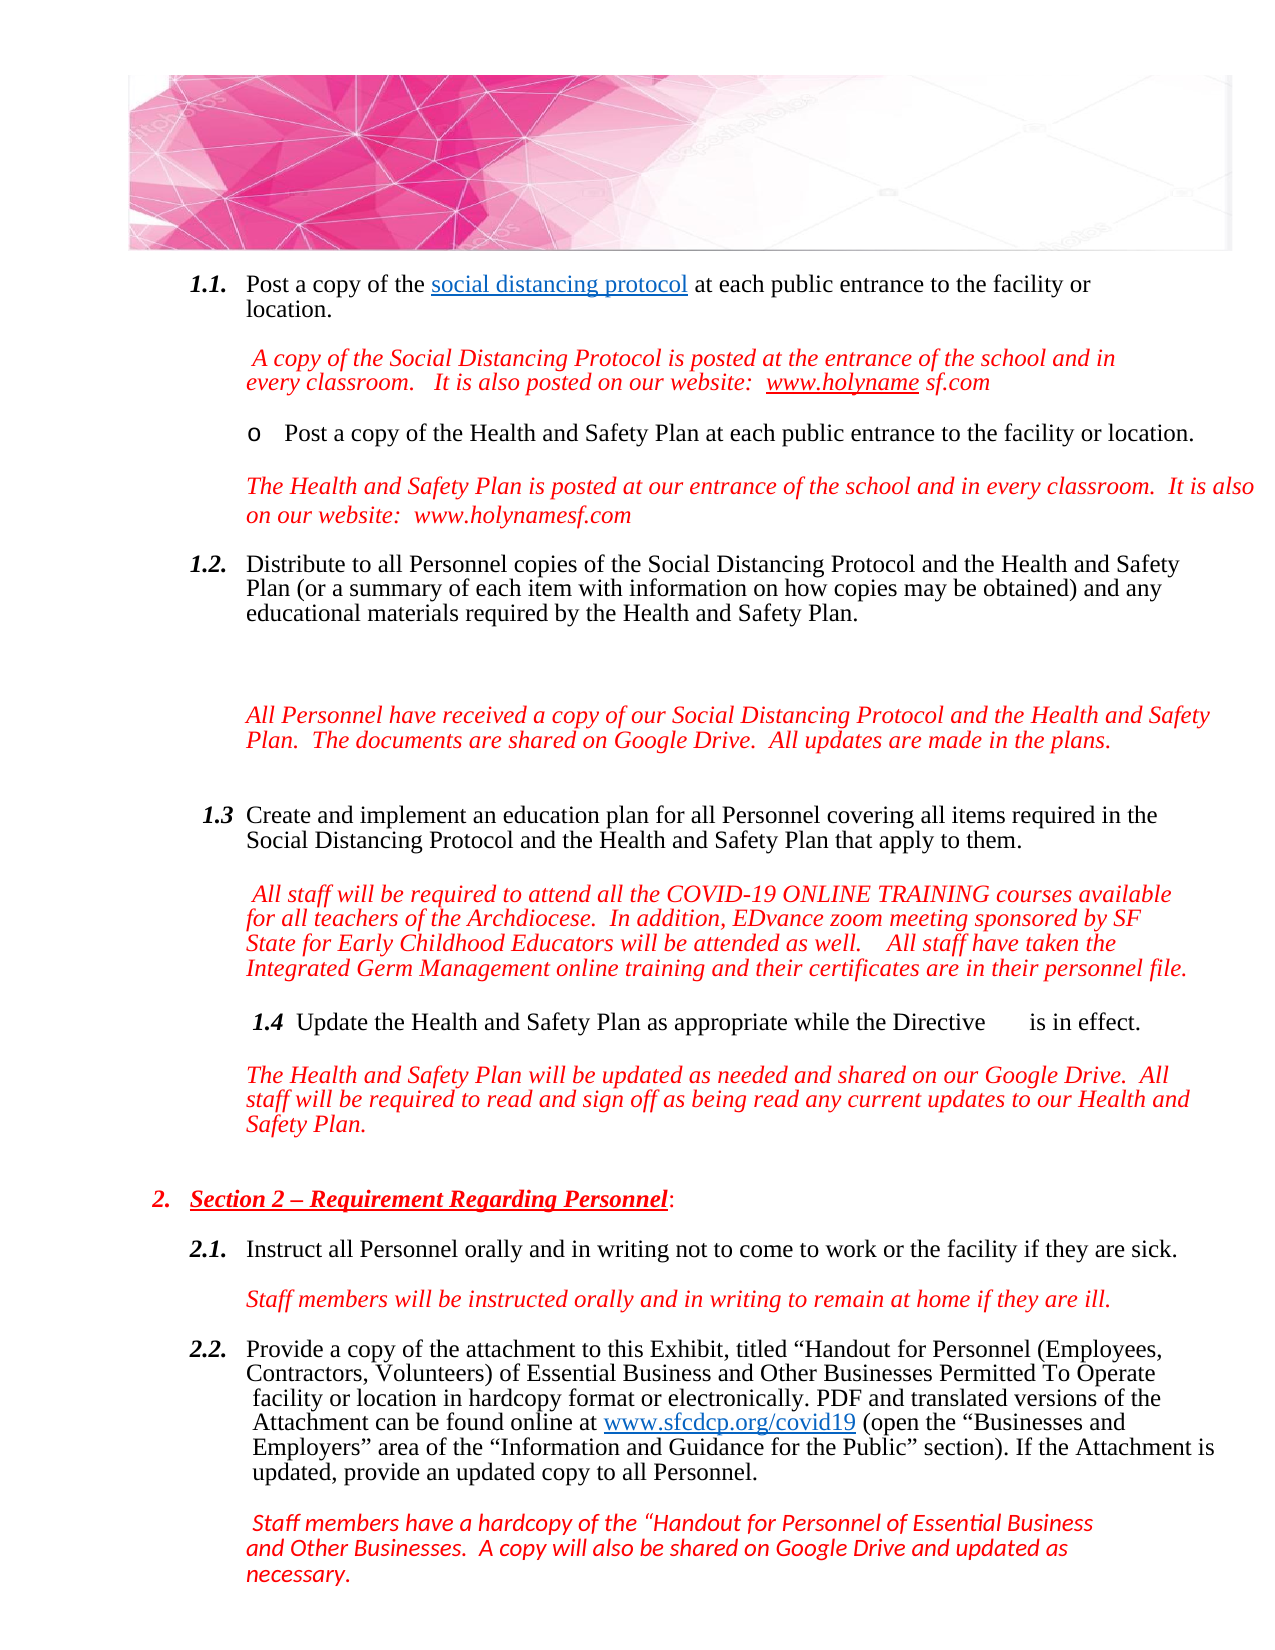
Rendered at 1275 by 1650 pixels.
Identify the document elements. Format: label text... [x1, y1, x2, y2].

text 1.3 Create and implement an education plan for all Personnel covering all items required in the Social Distancing Protocol and the Health and Safety Plan that apply to them. [102, 804, 1194, 854]
picture [128, 75, 1233, 251]
text All staff will be required to attend all the COVID-19 ONLINE TRAINING courses available for all teachers of the Archdiocese. In addition, EDvance zoom meeting sponsored by SF State for Early Childhood Educators will be attended as well. All staff have taken the Integrated Germ Management online training and their certificates are in their personnel file. [246, 882, 1194, 981]
list Post a copy of the Health and Safety Plan at each public entrance to the facility or location. [247, 418, 1258, 449]
text The Health and Safety Plan will be updated as needed and shared on our Google Drive. All staff will be required to read and sign off as being read any current updates to our Health and Safety Plan. [246, 1064, 1194, 1138]
subtitle Section 2 – Requirement Regarding Personnel: [152, 1184, 1258, 1213]
list Post a copy of the social distancing protocol at each public entrance to the facility or location. [189, 273, 1137, 322]
text 1.4 Update the Health and Safety Plan as appropriate while the Directive is in effect. [246, 1010, 1194, 1035]
text facility or location in hardcopy format or electronically. PDF and translated versions of the Attachment can be found online at www.sfcdcp.org/covid19 (open the “Businesses and Employers” area of the “Information and Guidance for the Public” section). If the Attachment is updated, provide an updated copy to all Personnel. [252, 1387, 1228, 1486]
text Staff members will be instructed orally and in writing to remain at home if they are ill. [246, 1284, 1258, 1313]
list Distribute to all Personnel copies of the Social Distancing Protocol and the Health and Safety Plan (or a summary of each item with information on how copies may be obtained) and any educational materials required by the Health and Safety Plan. [189, 553, 1216, 627]
text All Personnel have received a copy of our Social Distancing Protocol and the Health and Safety Plan. The documents are shared on Google Drive. All updates are made in the plans. [246, 704, 1216, 754]
text Staff members have a hardcopy of the “Handout for Personnel of Essential Business and Other Businesses. A copy will also be shared on Google Drive and updated as necessary. [246, 1510, 1137, 1589]
text The Health and Safety Plan is posted at our entrance of the school and in every classroom. It is also on our website: www.holynamesf.com [246, 471, 1258, 528]
list Provide a copy of the attachment to this Exhibit, titled “Handout for Personnel (Employees, Contractors, Volunteers) of Essential Business and Other Businesses Permitted To Operate [189, 1337, 1199, 1387]
text A copy of the Social Distancing Protocol is posted at the entrance of the school and in every classroom. It is also posted on our website: www.holyname sf.com [246, 347, 1137, 396]
list Instruct all Personnel orally and in writing not to come to work or the facility if they are sick. [189, 1234, 1258, 1263]
